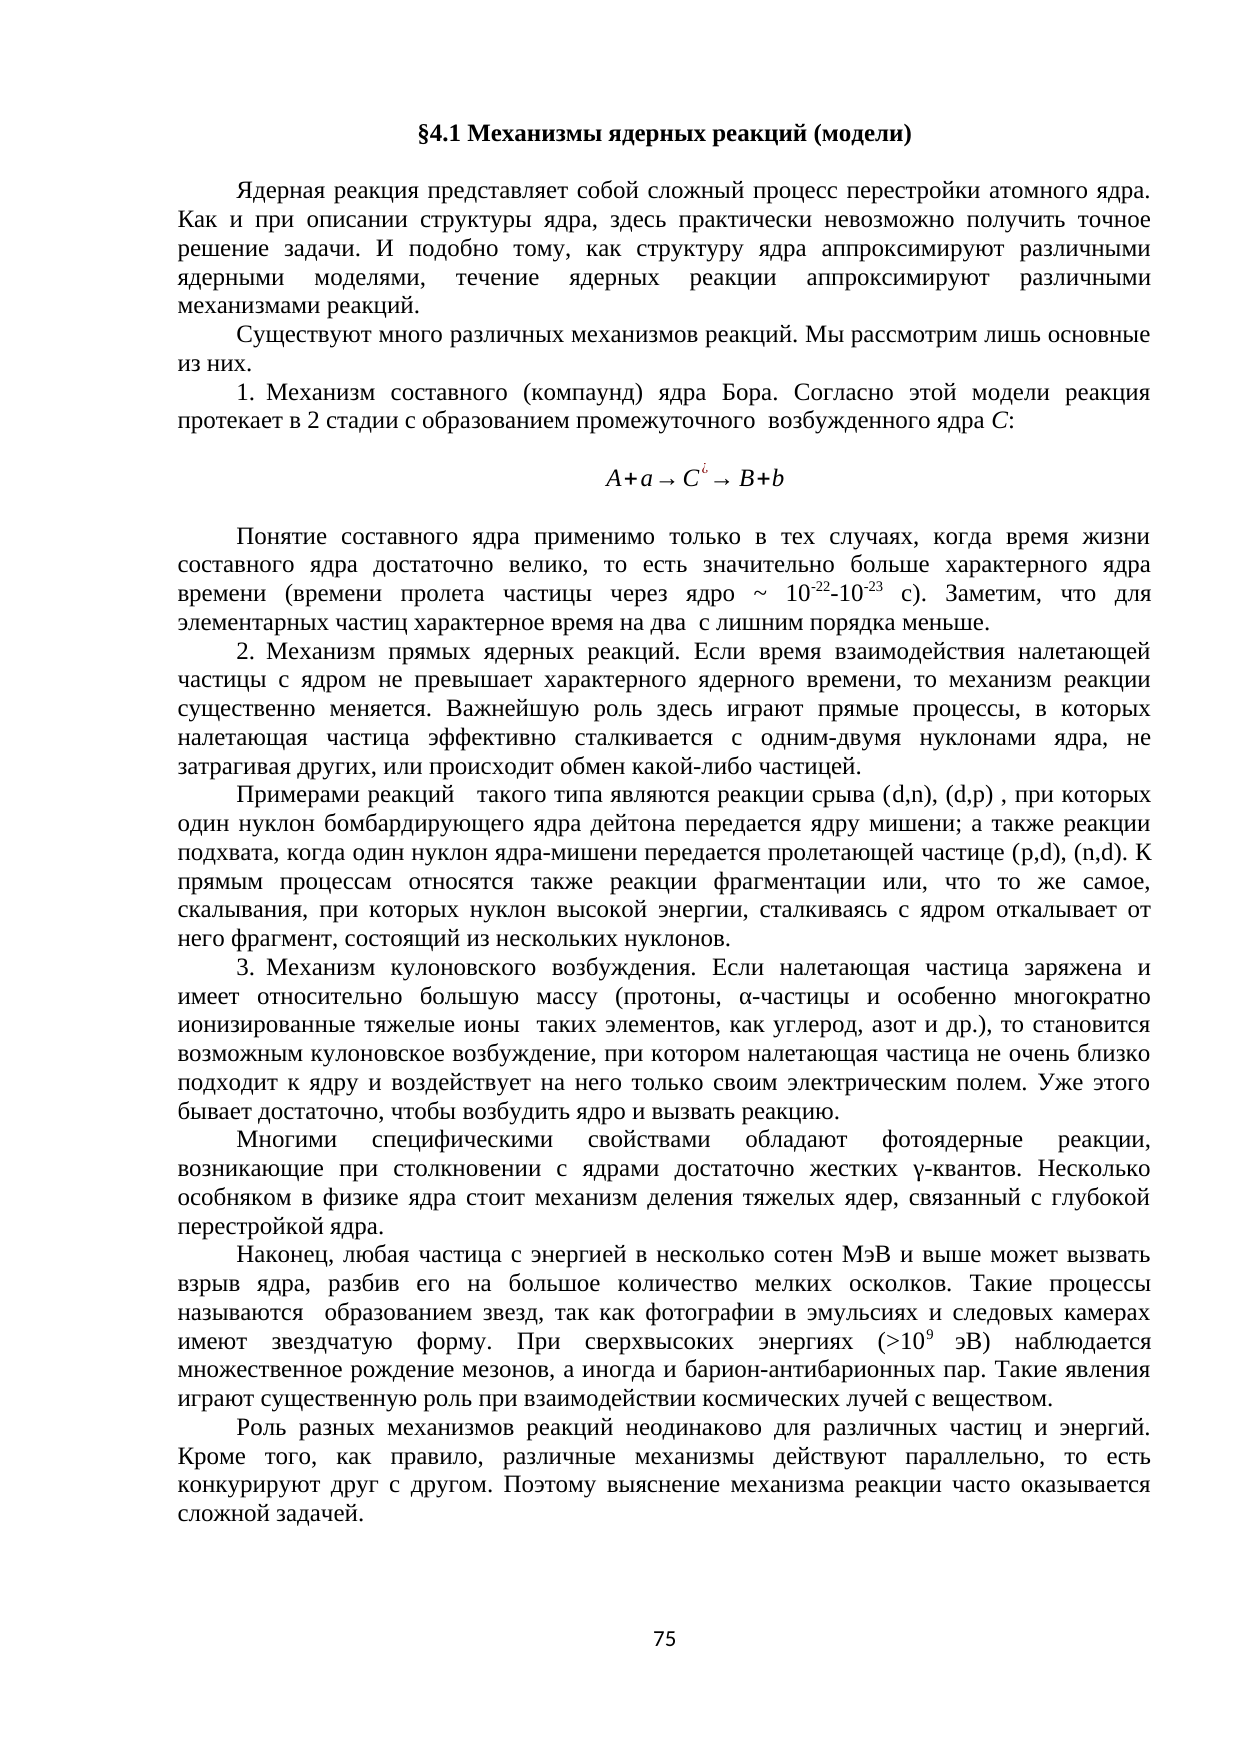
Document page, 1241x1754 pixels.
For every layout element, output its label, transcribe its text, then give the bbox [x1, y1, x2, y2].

list Механизм кулоновского возбуждения. Если налетающая частица заряжена и имеет относительно большую массу (протоны, α-частицы и особенно многократно ионизированные тяжелые ионы таких элементов, как углерод, азот и др.), то становится возможным кулоновское возбуждение, при котором налетающая частица не очень близко подходит к ядру и воздействует на него только своим электрическим полем. Уже этого бывает достаточно, чтобы возбудить ядро и вызвать реакцию. [177, 952, 1152, 1124]
list Примерами реакций такого типа являются реакции срыва (d,n), (d,p) , при которых один нуклон бомбардирующего ядра дейтона передается ядру мишени; а также реакции подхвата, когда один нуклон ядра-мишени передается пролетающей частице (p,d), (n,d). К прямым процессам относятся также реакции фрагментации или, что то же самое, скалывания, при которых нуклон высокой энергии, сталкиваясь с ядром откалывает от него фрагмент, состоящий из нескольких нуклонов. [177, 779, 1152, 952]
list Роль разных механизмов реакций неодинаково для различных частиц и энергий. Кроме того, как правило, различные механизмы действуют параллельно, то есть конкурируют друг с другом. Поэтому выяснение механизма реакции часто оказывается сложной задачей. [177, 1412, 1152, 1527]
list Многими специфическими свойствами обладают фотоядерные реакции, возникающие при столкновении с ядрами достаточно жестких γ-квантов. Несколько особняком в физике ядра стоит механизм деления тяжелых ядер, связанный с глубокой перестройкой ядра. [177, 1124, 1152, 1239]
text Понятие составного ядра применимо только в тех случаях, когда время жизни составного ядра достаточно велико, то есть значительно больше характерного ядра времени (времени пролета частицы через ядро ~ 10-22-10-23 с). Заметим, что для элементарных частиц характерное время на два с лишним порядка меньше. [177, 521, 1152, 636]
list Механизм составного (компаунд) ядра Бора. Согласно этой модели реакция протекает в 2 стадии с образованием промежуточного возбужденного ядра С: [177, 377, 1152, 434]
text Существуют много различных механизмов реакций. Мы рассмотрим лишь основные из них. [177, 319, 1152, 377]
text §4.1 Механизмы ядерных реакций (модели) [177, 118, 1152, 147]
text Ядерная реакция представляет собой сложный процесс перестройки атомного ядра. Как и при описании структуры ядра, здесь практически невозможно получить точное решение задачи. И подобно тому, как структуру ядра аппроксимируют различными ядерными моделями, течение ядерных реакции аппроксимируют различными механизмами реакций. [177, 176, 1152, 319]
list Наконец, любая частица с энергией в несколько сотен МэВ и выше может вызвать взрыв ядра, разбив его на большое количество мелких осколков. Такие процессы называются образованием звезд, так как фотографии в эмульсиях и следовых камерах имеют звездчатую форму. При сверхвысоких энергиях (>109 эВ) наблюдается множественное рождение мезонов, а иногда и барион-антибарионных пар. Такие явления играют существенную роль при взаимодействии космических лучей с веществом. [177, 1239, 1152, 1412]
list Механизм прямых ядерных реакций. Если время взаимодействия налетающей частицы с ядром не превышает характерного ядерного времени, то механизм реакции существенно меняется. Важнейшую роль здесь играют прямые процессы, в которых налетающая частица эффективно сталкивается с одним-двумя нуклонами ядра, не затрагивая других, или происходит обмен какой-либо частицей. [177, 636, 1152, 779]
